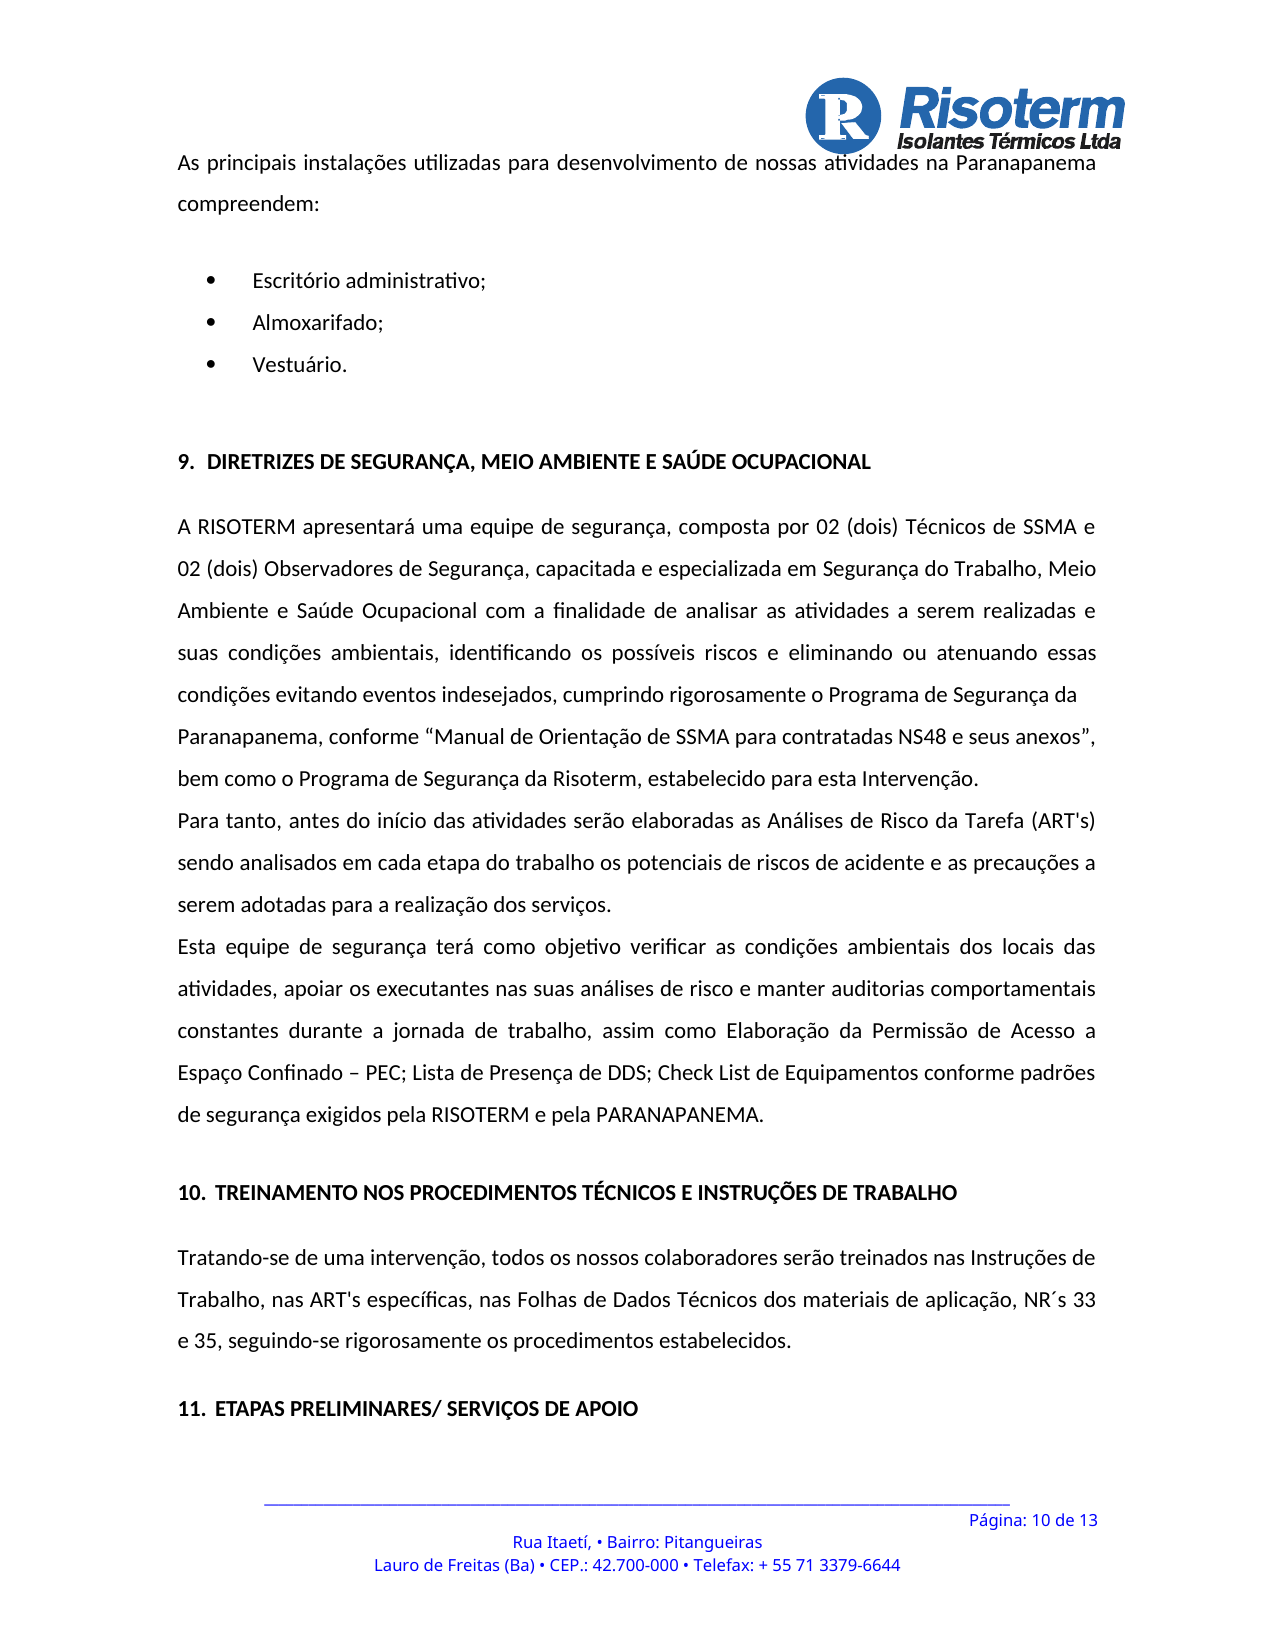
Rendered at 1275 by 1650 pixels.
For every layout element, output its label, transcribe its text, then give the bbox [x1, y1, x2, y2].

text Tratando-se de uma intervenção, todos os nossos colaboradores serão treinados nas Instruções de Trabalho, nas ART's específicas, nas Folhas de Dados Técnicos dos materiais de aplicação, NR´s 33 e 35, seguindo-se rigorosamente os procedimentos estabelecidos. [177, 1243, 1098, 1355]
subtitle ETAPAS PRELIMINARES/ SERVIÇOS DE APOIO [177, 1394, 1098, 1422]
text Paranapanema, conforme “Manual de Orientação de SSMA para contratadas NS48 e seus anexos”, bem como o Programa de Segurança da Risoterm, estabelecido para esta Intervenção. [177, 722, 1098, 792]
text A RISOTERM apresentará uma equipe de segurança, composta por 02 (dois) Técnicos de SSMA e 02 (dois) Observadores de Segurança, capacitada e especializada em Segurança do Trabalho, Meio Ambiente e Saúde Ocupacional com a finalidade de analisar as atividades a serem realizadas e suas condições ambientais, identificando os possíveis riscos e eliminando ou atenuando essas condições evitando eventos indesejados, cumprindo rigorosamente o Programa de Segurança da [177, 512, 1098, 708]
list Escritório administrativo; [207, 266, 1098, 294]
text Para tanto, antes do início das atividades serão elaboradas as Análises de Risco da Tarefa (ART's) sendo analisados em cada etapa do trabalho os potenciais de riscos de acidente e as precauções a serem adotadas para a realização dos serviços. [177, 806, 1098, 918]
list Almoxarifado; [207, 308, 1098, 336]
text Esta equipe de segurança terá como objetivo verificar as condições ambientais dos locais das atividades, apoiar os executantes nas suas análises de risco e manter auditorias comportamentais constantes durante a jornada de trabalho, assim como Elaboração da Permissão de Acesso a Espaço Confinado – PEC; Lista de Presença de DDS; Check List de Equipamentos conforme padrões de segurança exigidos pela RISOTERM e pela PARANAPANEMA. [177, 932, 1098, 1128]
subtitle DIRETRIZES DE SEGURANÇA, MEIO AMBIENTE E SAÚDE OCUPACIONAL [177, 447, 1098, 475]
subtitle TREINAMENTO NOS PROCEDIMENTOS TÉCNICOS E INSTRUÇÕES DE TRABALHO [177, 1178, 1098, 1206]
text As principais instalações utilizadas para desenvolvimento de nossas atividades na Paranapanema compreendem: [177, 148, 1098, 218]
list Vestuário. [207, 350, 1098, 378]
